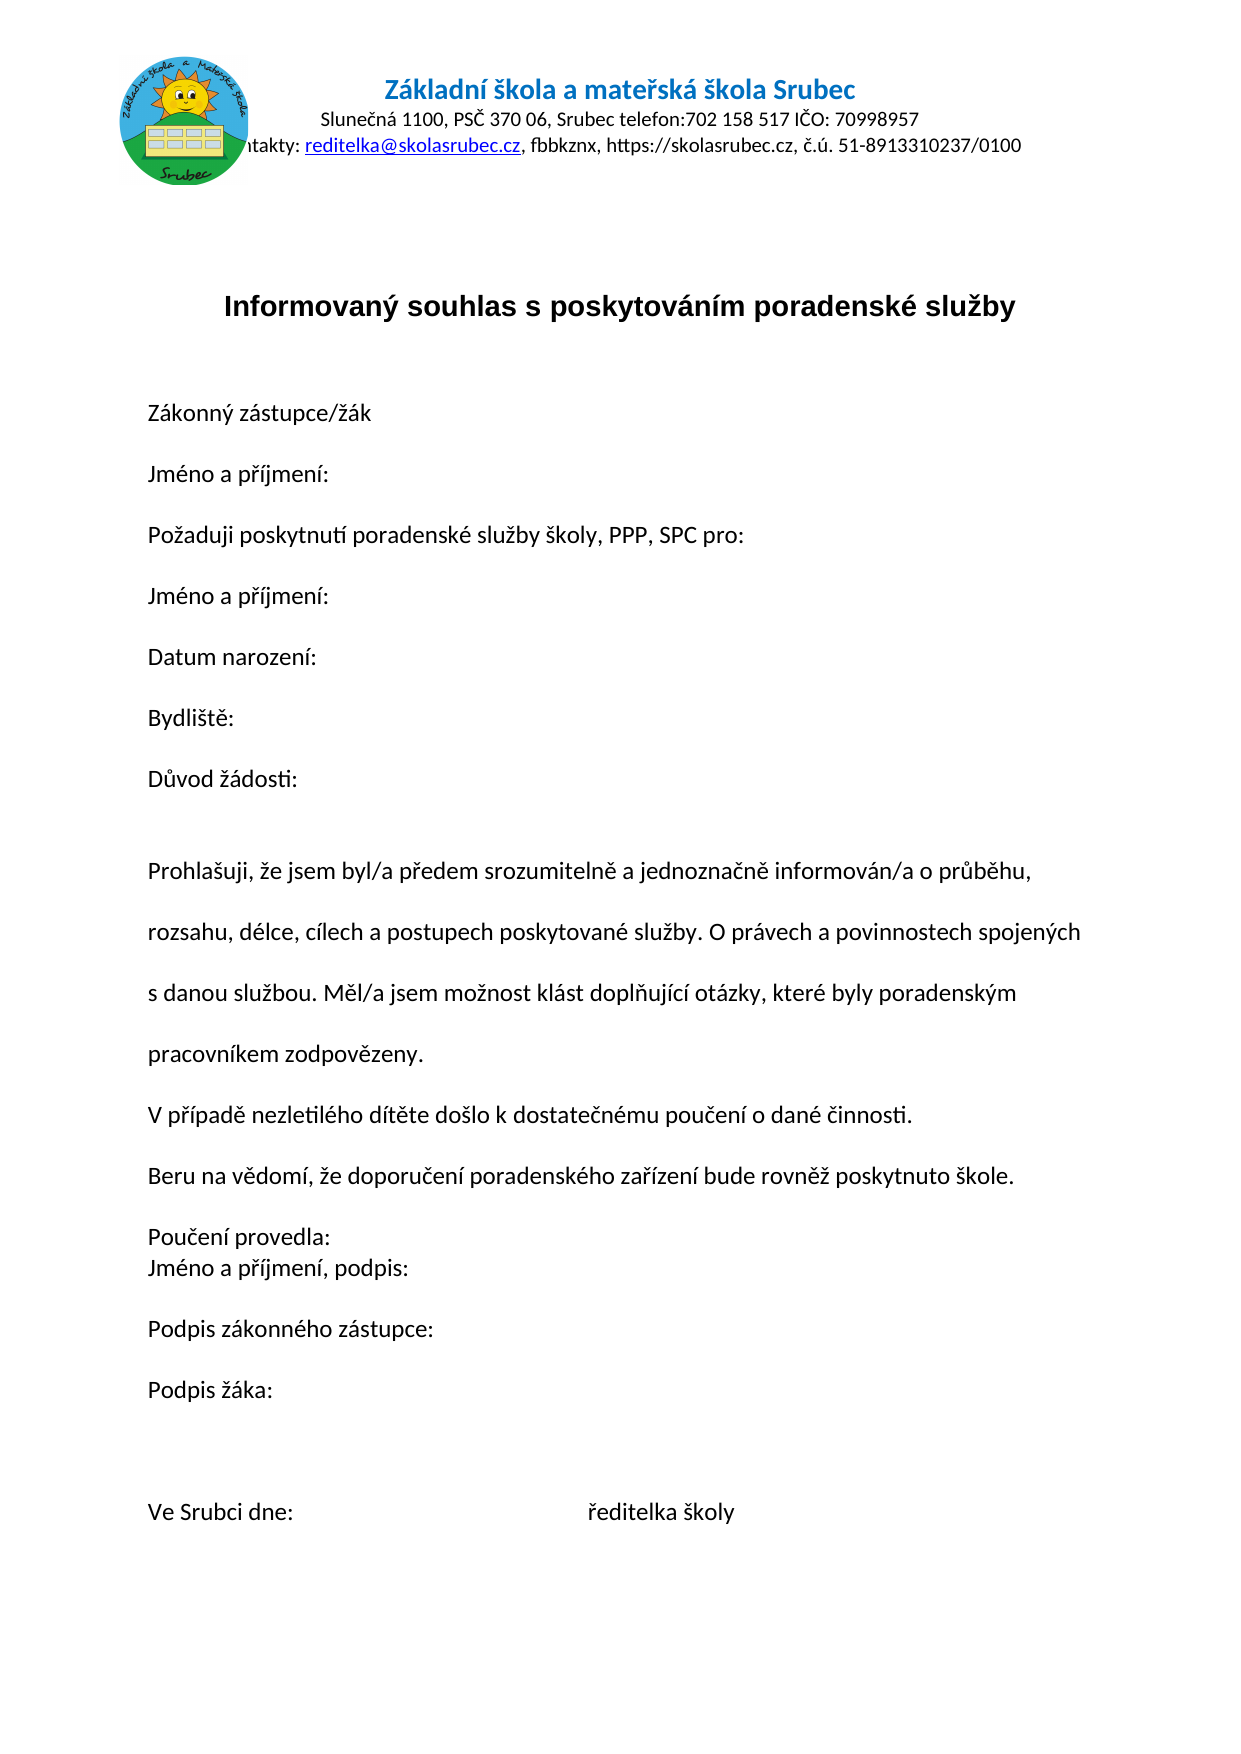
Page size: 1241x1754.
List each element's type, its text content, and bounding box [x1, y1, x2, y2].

text Jméno a příjmení, podpis: [148, 1252, 1093, 1282]
text V případě nezletilého dítěte došlo k dostatečnému poučení o dané činnosti. [148, 1099, 1093, 1130]
text Beru na vědomí, že doporučení poradenského zařízení bude rovněž poskytnuto škole. [148, 1160, 1093, 1191]
text Ve Srubci dne: ředitelka školy [148, 1496, 1093, 1527]
text s danou službou. Měl/a jsem možnost klást doplňující otázky, které byly poradenským [148, 977, 1093, 1008]
text Poučení provedla: [148, 1221, 1093, 1252]
text Informovaný souhlas s poskytováním poradenské služby [148, 289, 1093, 322]
text rozsahu, délce, cílech a postupech poskytované služby. O právech a povinnostech spojených [148, 916, 1093, 947]
text Bydliště: [148, 703, 1093, 733]
text Prohlašuji, že jsem byl/a předem srozumitelně a jednoznačně informován/a o průběhu, [148, 855, 1093, 886]
text Zákonný zástupce/žák [148, 397, 1093, 428]
text Jméno a příjmení: [148, 458, 1093, 489]
text Podpis žáka: [148, 1374, 1093, 1404]
text Požaduji poskytnutí poradenské služby školy, PPP, SPC pro: [148, 519, 1093, 550]
text Podpis zákonného zástupce: [148, 1313, 1093, 1343]
text Datum narození: [148, 642, 1093, 672]
picture [118, 55, 249, 185]
text Důvod žádosti: [148, 764, 1093, 794]
text Jméno a příjmení: [148, 581, 1093, 611]
text pracovníkem zodpovězeny. [148, 1038, 1093, 1069]
